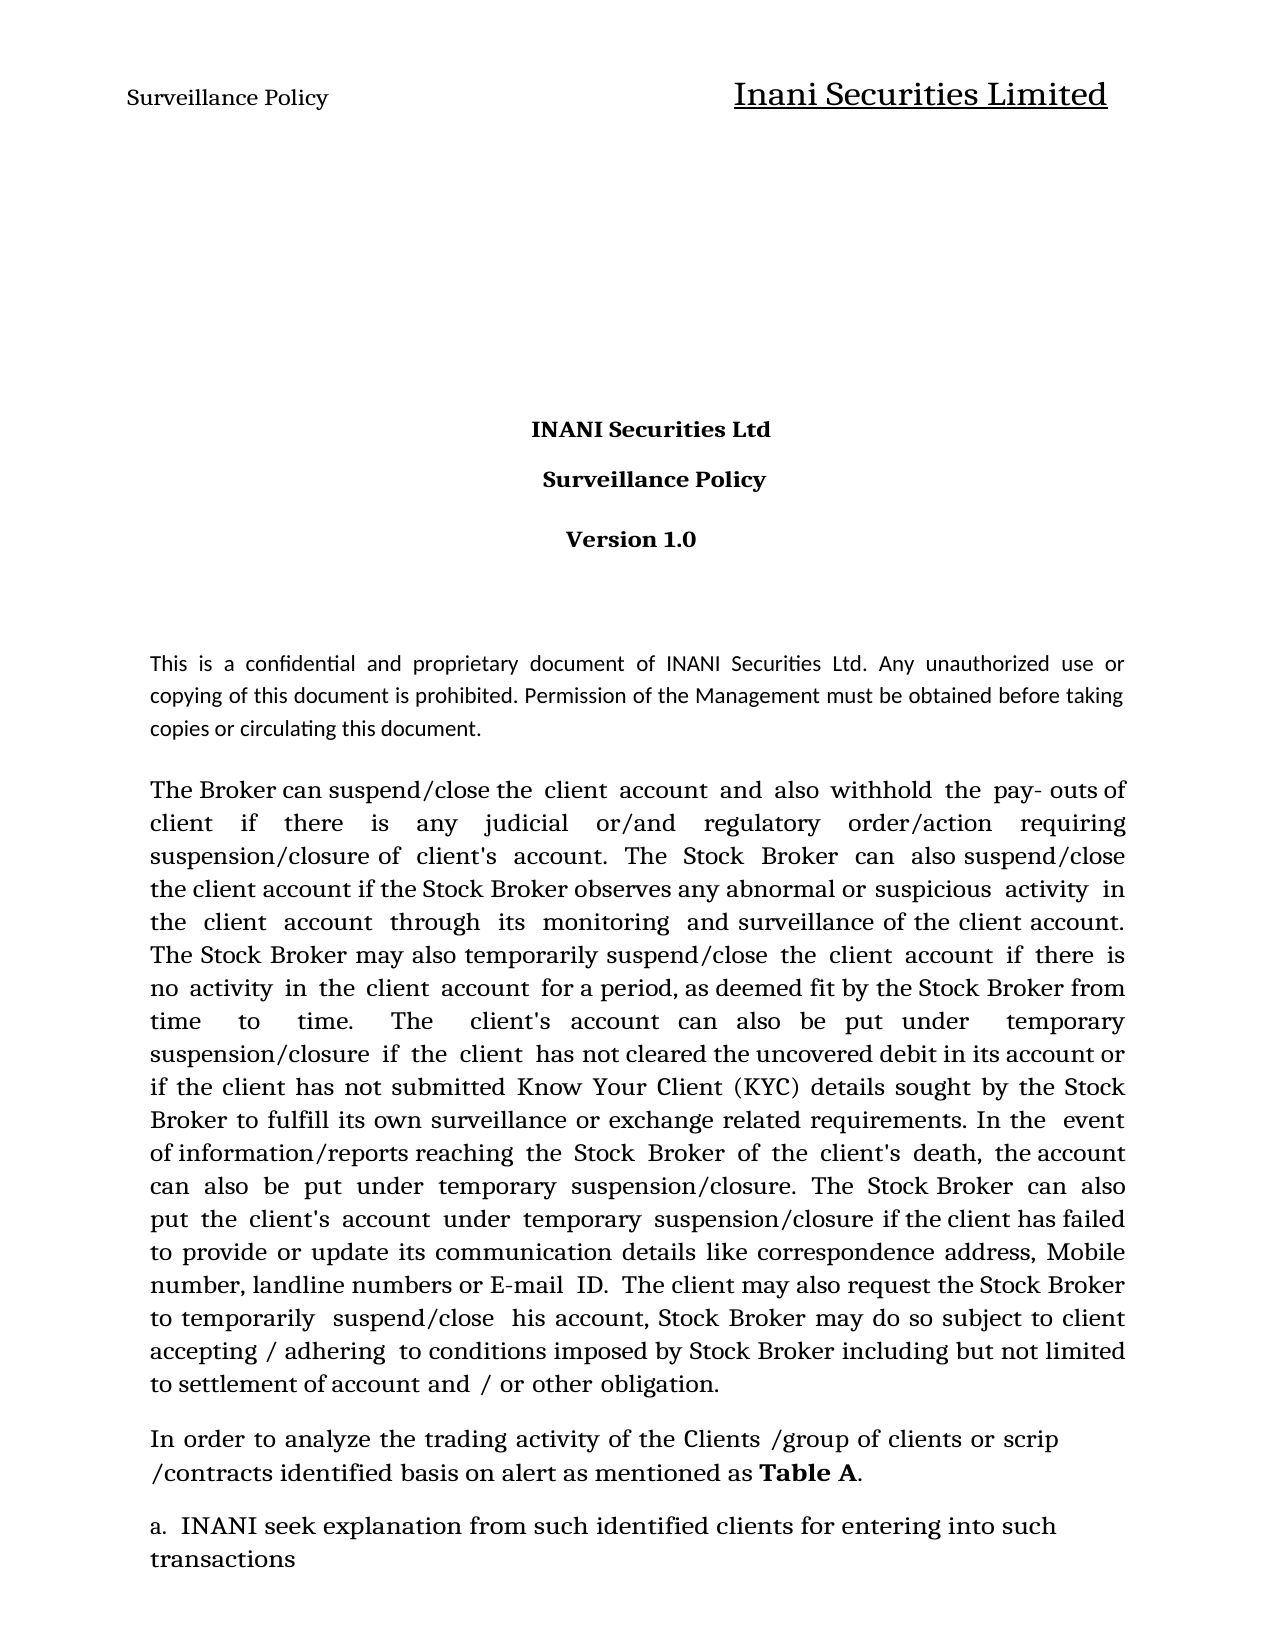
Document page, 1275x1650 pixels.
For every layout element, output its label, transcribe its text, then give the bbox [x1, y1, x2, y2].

text INANI Securities Ltd Surveillance Policy [519, 417, 783, 494]
text In order to analyze the trading activity of the Clients /group of clients or scrip [150, 1425, 1148, 1454]
text The Broker can suspend/close the client account and also withhold the pay- outs of client if there is any judicial or/and regulatory order/action requiring suspension/closure of client's account. The Stock Broker can also suspend/close the client account if the Stock Broker observes any abnormal or suspicious activity in the client account through its monitoring and surveillance of the client account. The Stock Broker may also temporarily suspend/close the client account if there is no activity in the client account for a period, as deemed fit by the Stock Broker from time to time. The client's account can also be put under temporary suspension/closure if the client has not cleared the uncovered debit in its account or if the client has not submitted Know Your Client (KYC) details sought by the Stock Broker to fulfill its own surveillance or exchange related requirements. In the event of information/reports reaching the Stock Broker of the client's death, the account can also be put under temporary suspension/closure. The Stock Broker can also put the client's account under temporary suspension/closure if the client has failed to provide or update its communication details like correspondence address, Mobile number, landline numbers or E-mail ID. The client may also request the Stock Broker to temporarily suspend/close his account, Stock Broker may do so subject to client accepting / adhering to conditions imposed by Stock Broker including but not limited to settlement of account and / or other obligation. [150, 776, 1126, 1399]
text /contracts identified basis on alert as mentioned as Table A. [150, 1458, 1148, 1487]
list INANI seek explanation from such identified clients for entering into such transactions [150, 1512, 1059, 1574]
text Version 1.0 [560, 527, 702, 553]
text This is a confidential and proprietary document of INANI Securities Ltd. Any unauthorized use or copying of this document is prohibited. Permission of the Management must be obtained before taking copies or circulating this document. [150, 649, 1126, 742]
